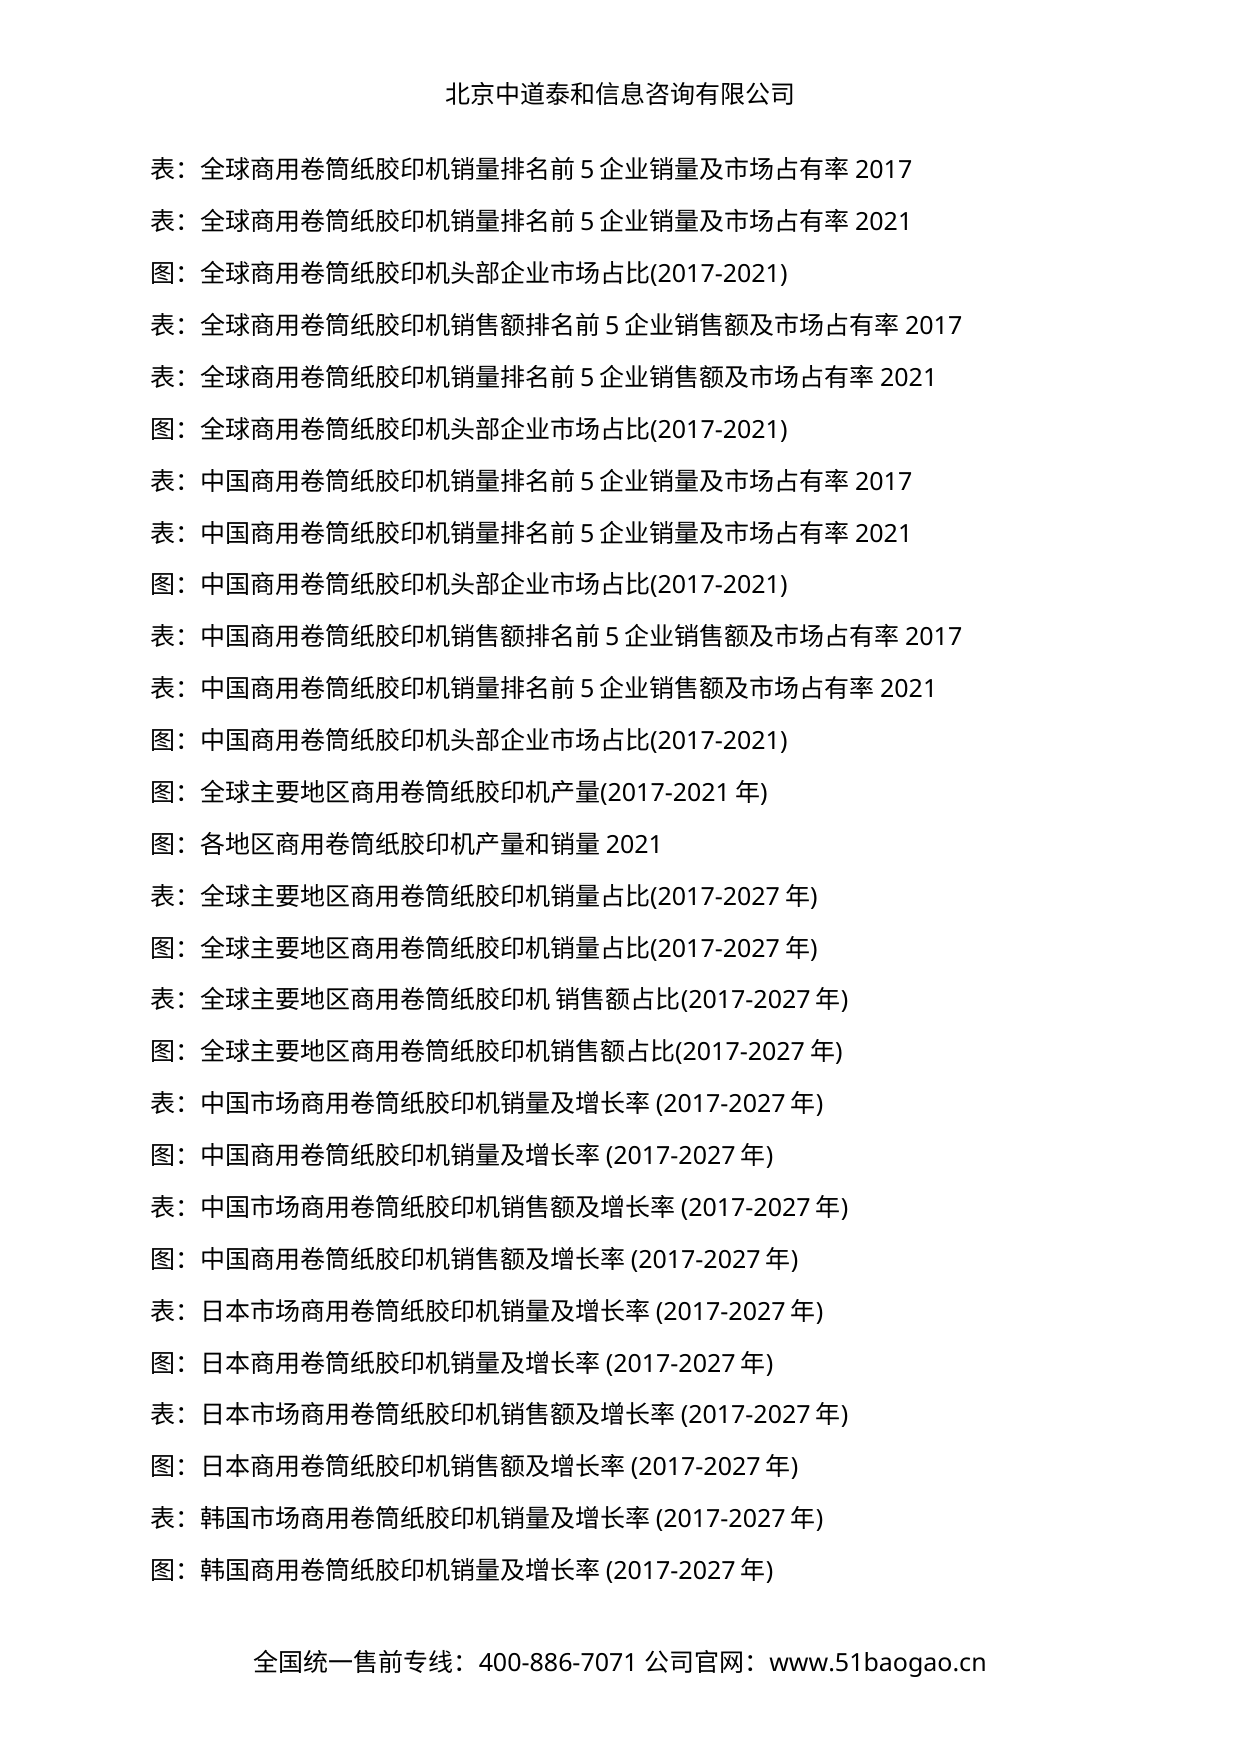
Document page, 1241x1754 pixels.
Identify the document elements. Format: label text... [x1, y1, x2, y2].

text 图：韩国商用卷筒纸胶印机销量及增长率 (2017-2027年) [150, 1551, 1090, 1587]
text 图：全球主要地区商用卷筒纸胶印机销售额占比(2017-2027年) [150, 1032, 1090, 1068]
text 表：中国商用卷筒纸胶印机销量排名前5企业销量及市场占有率 2021 [150, 513, 1090, 549]
text 图：日本商用卷筒纸胶印机销售额及增长率 (2017-2027年) [150, 1447, 1090, 1483]
text 表：韩国市场商用卷筒纸胶印机销量及增长率 (2017-2027年) [150, 1499, 1090, 1535]
text 表：全球商用卷筒纸胶印机销售额排名前5企业销售额及市场占有率 2017 [150, 306, 1090, 342]
text 表：日本市场商用卷筒纸胶印机销量及增长率 (2017-2027年) [150, 1291, 1090, 1327]
text 图：全球主要地区商用卷筒纸胶印机产量(2017-2021年) [150, 772, 1090, 809]
text 表：中国商用卷筒纸胶印机销售额排名前5企业销售额及市场占有率 2017 [150, 617, 1090, 653]
text 图：全球商用卷筒纸胶印机头部企业市场占比(2017-2021) [150, 254, 1090, 290]
text 图：各地区商用卷筒纸胶印机产量和销量 2021 [150, 824, 1090, 861]
text 表：中国商用卷筒纸胶印机销量排名前5企业销量及市场占有率 2017 [150, 461, 1090, 497]
text 图：全球主要地区商用卷筒纸胶印机销量占比(2017-2027年) [150, 928, 1090, 964]
text 图：中国商用卷筒纸胶印机销量及增长率 (2017-2027年) [150, 1136, 1090, 1172]
text 图：全球商用卷筒纸胶印机头部企业市场占比(2017-2021) [150, 409, 1090, 446]
text 表：中国市场商用卷筒纸胶印机销售额及增长率 (2017-2027年) [150, 1187, 1090, 1224]
text 表：中国商用卷筒纸胶印机销量排名前5企业销售额及市场占有率 2021 [150, 669, 1090, 705]
text 表：全球商用卷筒纸胶印机销量排名前5企业销量及市场占有率 2017 [150, 150, 1090, 186]
text 表：全球商用卷筒纸胶印机销量排名前5企业销量及市场占有率 2021 [150, 202, 1090, 238]
text 图：中国商用卷筒纸胶印机销售额及增长率 (2017-2027年) [150, 1239, 1090, 1276]
text 表：全球商用卷筒纸胶印机销量排名前5企业销售额及市场占有率 2021 [150, 357, 1090, 394]
text 表：全球主要地区商用卷筒纸胶印机销量占比(2017-2027年) [150, 876, 1090, 912]
text 表：中国市场商用卷筒纸胶印机销量及增长率 (2017-2027年) [150, 1084, 1090, 1120]
text 图：中国商用卷筒纸胶印机头部企业市场占比(2017-2021) [150, 565, 1090, 601]
text 表：日本市场商用卷筒纸胶印机销售额及增长率 (2017-2027年) [150, 1395, 1090, 1431]
text 图：中国商用卷筒纸胶印机头部企业市场占比(2017-2021) [150, 721, 1090, 757]
text 表：全球主要地区商用卷筒纸胶印机 销售额占比(2017-2027年) [150, 980, 1090, 1016]
text 图：日本商用卷筒纸胶印机销量及增长率 (2017-2027年) [150, 1343, 1090, 1379]
